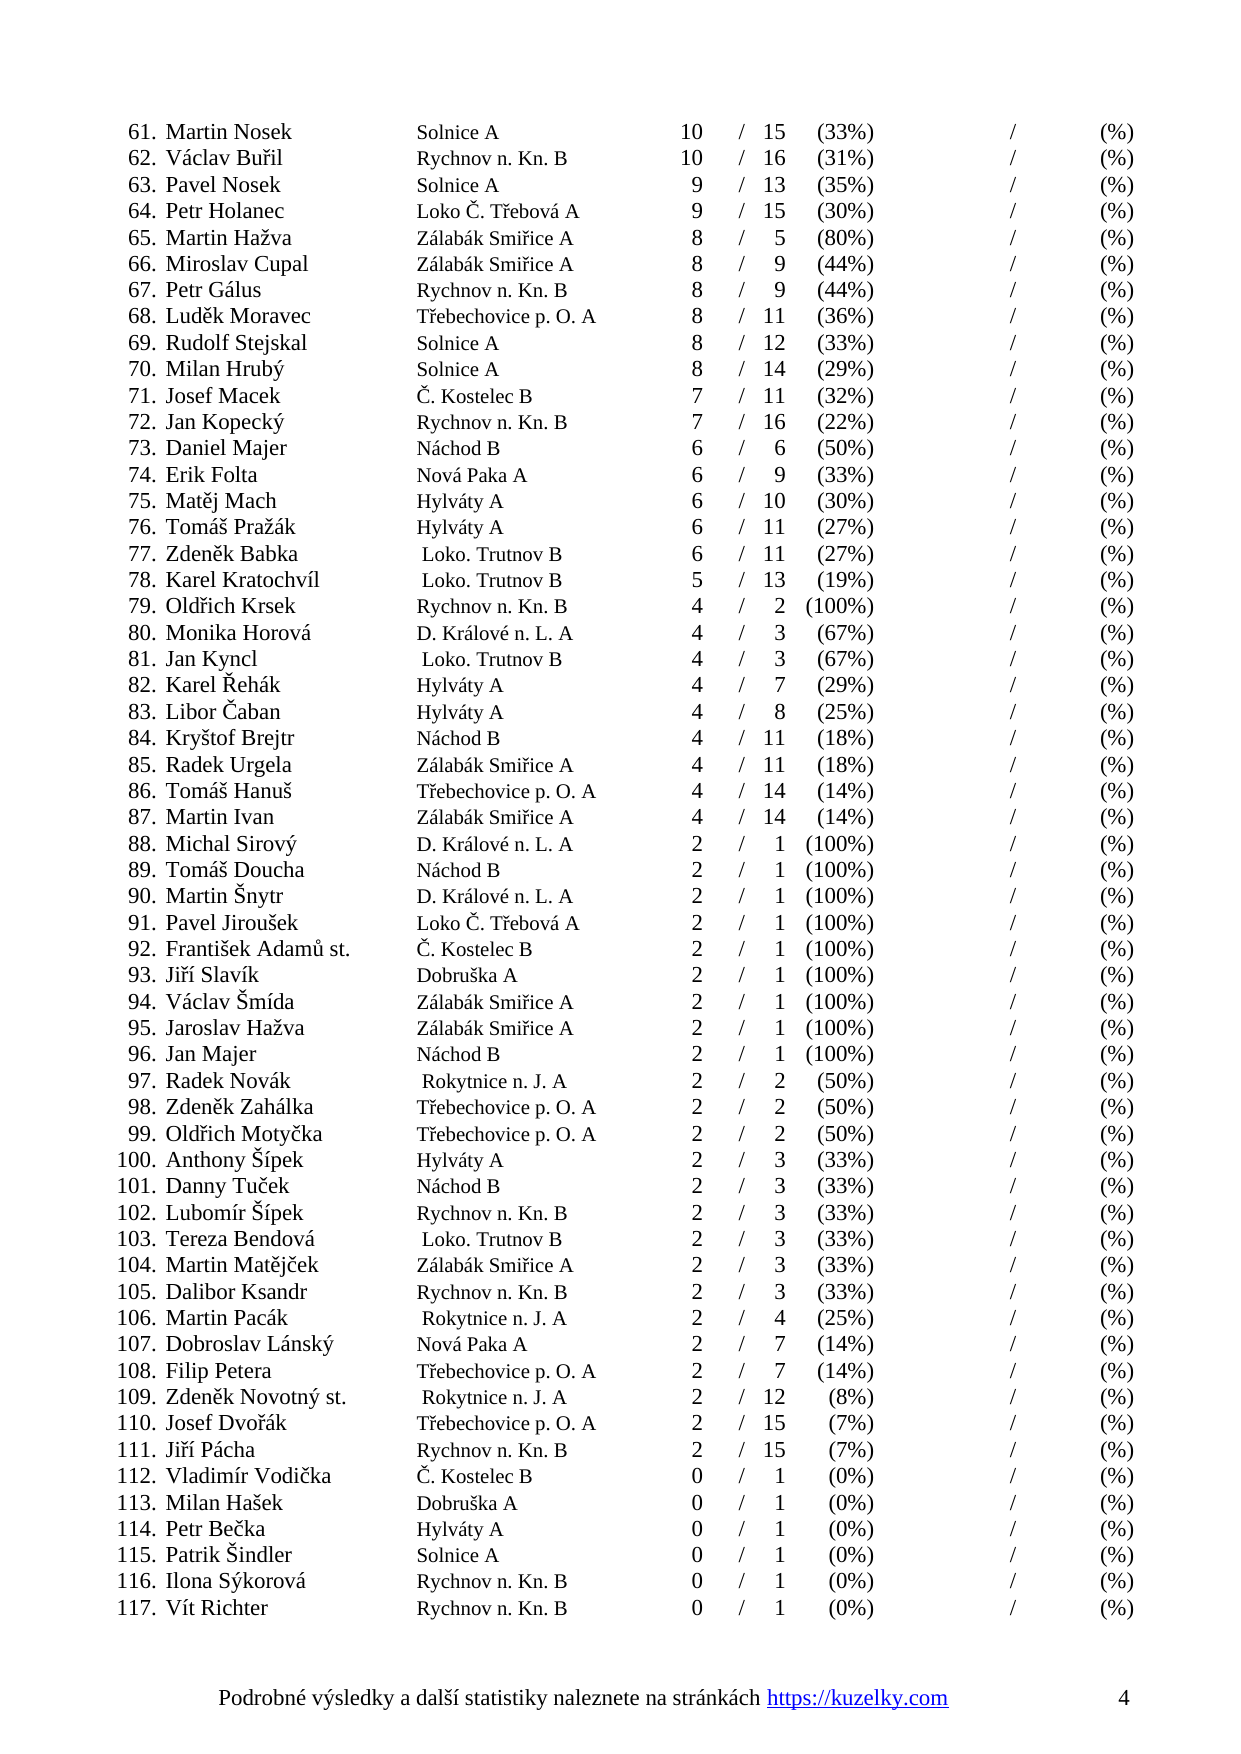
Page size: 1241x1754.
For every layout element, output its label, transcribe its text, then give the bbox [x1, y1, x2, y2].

text 115. Patrik Šindler Solnice A 0 / 1 (0%) / (%) [106, 1541, 1134, 1568]
text 67. Petr Gálus Rychnov n. Kn. B 8 / 9 (44%) / (%) [106, 276, 1134, 303]
text 104. Martin Matějček Zálabák Smiřice A 2 / 3 (33%) / (%) [106, 1251, 1134, 1278]
text 64. Petr Holanec Loko Č. Třebová A 9 / 15 (30%) / (%) [106, 197, 1134, 223]
text 89. Tomáš Doucha Náchod B 2 / 1 (100%) / (%) [106, 856, 1134, 882]
text 116. Ilona Sýkorová Rychnov n. Kn. B 0 / 1 (0%) / (%) [106, 1568, 1134, 1594]
text 106. Martin Pacák Rokytnice n. J. A 2 / 4 (25%) / (%) [106, 1304, 1134, 1330]
text 95. Jaroslav Hažva Zálabák Smiřice A 2 / 1 (100%) / (%) [106, 1014, 1134, 1041]
text 62. Václav Buřil Rychnov n. Kn. B 10 / 16 (31%) / (%) [106, 144, 1134, 171]
text 107. Dobroslav Lánský Nová Paka A 2 / 7 (14%) / (%) [106, 1330, 1134, 1357]
text 109. Zdeněk Novotný st. Rokytnice n. J. A 2 / 12 (8%) / (%) [106, 1383, 1134, 1409]
text 72. Jan Kopecký Rychnov n. Kn. B 7 / 16 (22%) / (%) [106, 408, 1134, 434]
text 111. Jiří Pácha Rychnov n. Kn. B 2 / 15 (7%) / (%) [106, 1436, 1134, 1462]
text 113. Milan Hašek Dobruška A 0 / 1 (0%) / (%) [106, 1488, 1134, 1515]
text 70. Milan Hrubý Solnice A 8 / 14 (29%) / (%) [106, 355, 1134, 382]
text 69. Rudolf Stejskal Solnice A 8 / 12 (33%) / (%) [106, 329, 1134, 355]
text 85. Radek Urgela Zálabák Smiřice A 4 / 11 (18%) / (%) [106, 751, 1134, 777]
text 71. Josef Macek Č. Kostelec B 7 / 11 (32%) / (%) [106, 382, 1134, 408]
text 82. Karel Řehák Hylváty A 4 / 7 (29%) / (%) [106, 672, 1134, 698]
text 83. Libor Čaban Hylváty A 4 / 8 (25%) / (%) [106, 698, 1134, 724]
text 94. Václav Šmída Zálabák Smiřice A 2 / 1 (100%) / (%) [106, 988, 1134, 1014]
text 80. Monika Horová D. Králové n. L. A 4 / 3 (67%) / (%) [106, 619, 1134, 645]
text 81. Jan Kyncl Loko. Trutnov B 4 / 3 (67%) / (%) [106, 645, 1134, 672]
text 79. Oldřich Krsek Rychnov n. Kn. B 4 / 2 (100%) / (%) [106, 592, 1134, 619]
text 93. Jiří Slavík Dobruška A 2 / 1 (100%) / (%) [106, 961, 1134, 988]
text 88. Michal Sirový D. Králové n. L. A 2 / 1 (100%) / (%) [106, 830, 1134, 856]
text 68. Luděk Moravec Třebechovice p. O. A 8 / 11 (36%) / (%) [106, 303, 1134, 329]
text 74. Erik Folta Nová Paka A 6 / 9 (33%) / (%) [106, 461, 1134, 487]
text 90. Martin Šnytr D. Králové n. L. A 2 / 1 (100%) / (%) [106, 882, 1134, 909]
text 92. František Adamů st. Č. Kostelec B 2 / 1 (100%) / (%) [106, 935, 1134, 961]
text 101. Danny Tuček Náchod B 2 / 3 (33%) / (%) [106, 1172, 1134, 1199]
text 77. Zdeněk Babka Loko. Trutnov B 6 / 11 (27%) / (%) [106, 540, 1134, 566]
text 86. Tomáš Hanuš Třebechovice p. O. A 4 / 14 (14%) / (%) [106, 777, 1134, 803]
text 76. Tomáš Pražák Hylváty A 6 / 11 (27%) / (%) [106, 513, 1134, 540]
text 96. Jan Majer Náchod B 2 / 1 (100%) / (%) [106, 1041, 1134, 1067]
text 91. Pavel Jiroušek Loko Č. Třebová A 2 / 1 (100%) / (%) [106, 909, 1134, 935]
text 117. Vít Richter Rychnov n. Kn. B 0 / 1 (0%) / (%) [106, 1594, 1134, 1620]
text 110. Josef Dvořák Třebechovice p. O. A 2 / 15 (7%) / (%) [106, 1409, 1134, 1436]
text 98. Zdeněk Zahálka Třebechovice p. O. A 2 / 2 (50%) / (%) [106, 1093, 1134, 1119]
text 66. Miroslav Cupal Zálabák Smiřice A 8 / 9 (44%) / (%) [106, 250, 1134, 276]
text 73. Daniel Majer Náchod B 6 / 6 (50%) / (%) [106, 434, 1134, 461]
text 97. Radek Novák Rokytnice n. J. A 2 / 2 (50%) / (%) [106, 1067, 1134, 1093]
text 99. Oldřich Motyčka Třebechovice p. O. A 2 / 2 (50%) / (%) [106, 1119, 1134, 1146]
text 103. Tereza Bendová Loko. Trutnov B 2 / 3 (33%) / (%) [106, 1225, 1134, 1251]
text 78. Karel Kratochvíl Loko. Trutnov B 5 / 13 (19%) / (%) [106, 566, 1134, 592]
text 75. Matěj Mach Hylváty A 6 / 10 (30%) / (%) [106, 487, 1134, 513]
text 61. Martin Nosek Solnice A 10 / 15 (33%) / (%) [106, 118, 1134, 144]
text 87. Martin Ivan Zálabák Smiřice A 4 / 14 (14%) / (%) [106, 803, 1134, 830]
text 108. Filip Petera Třebechovice p. O. A 2 / 7 (14%) / (%) [106, 1357, 1134, 1383]
text 84. Kryštof Brejtr Náchod B 4 / 11 (18%) / (%) [106, 724, 1134, 751]
text 100. Anthony Šípek Hylváty A 2 / 3 (33%) / (%) [106, 1146, 1134, 1172]
text 105. Dalibor Ksandr Rychnov n. Kn. B 2 / 3 (33%) / (%) [106, 1278, 1134, 1304]
text 65. Martin Hažva Zálabák Smiřice A 8 / 5 (80%) / (%) [106, 223, 1134, 250]
text 63. Pavel Nosek Solnice A 9 / 13 (35%) / (%) [106, 171, 1134, 197]
text 114. Petr Bečka Hylváty A 0 / 1 (0%) / (%) [106, 1515, 1134, 1541]
text 112. Vladimír Vodička Č. Kostelec B 0 / 1 (0%) / (%) [106, 1462, 1134, 1488]
text 102. Lubomír Šípek Rychnov n. Kn. B 2 / 3 (33%) / (%) [106, 1199, 1134, 1225]
